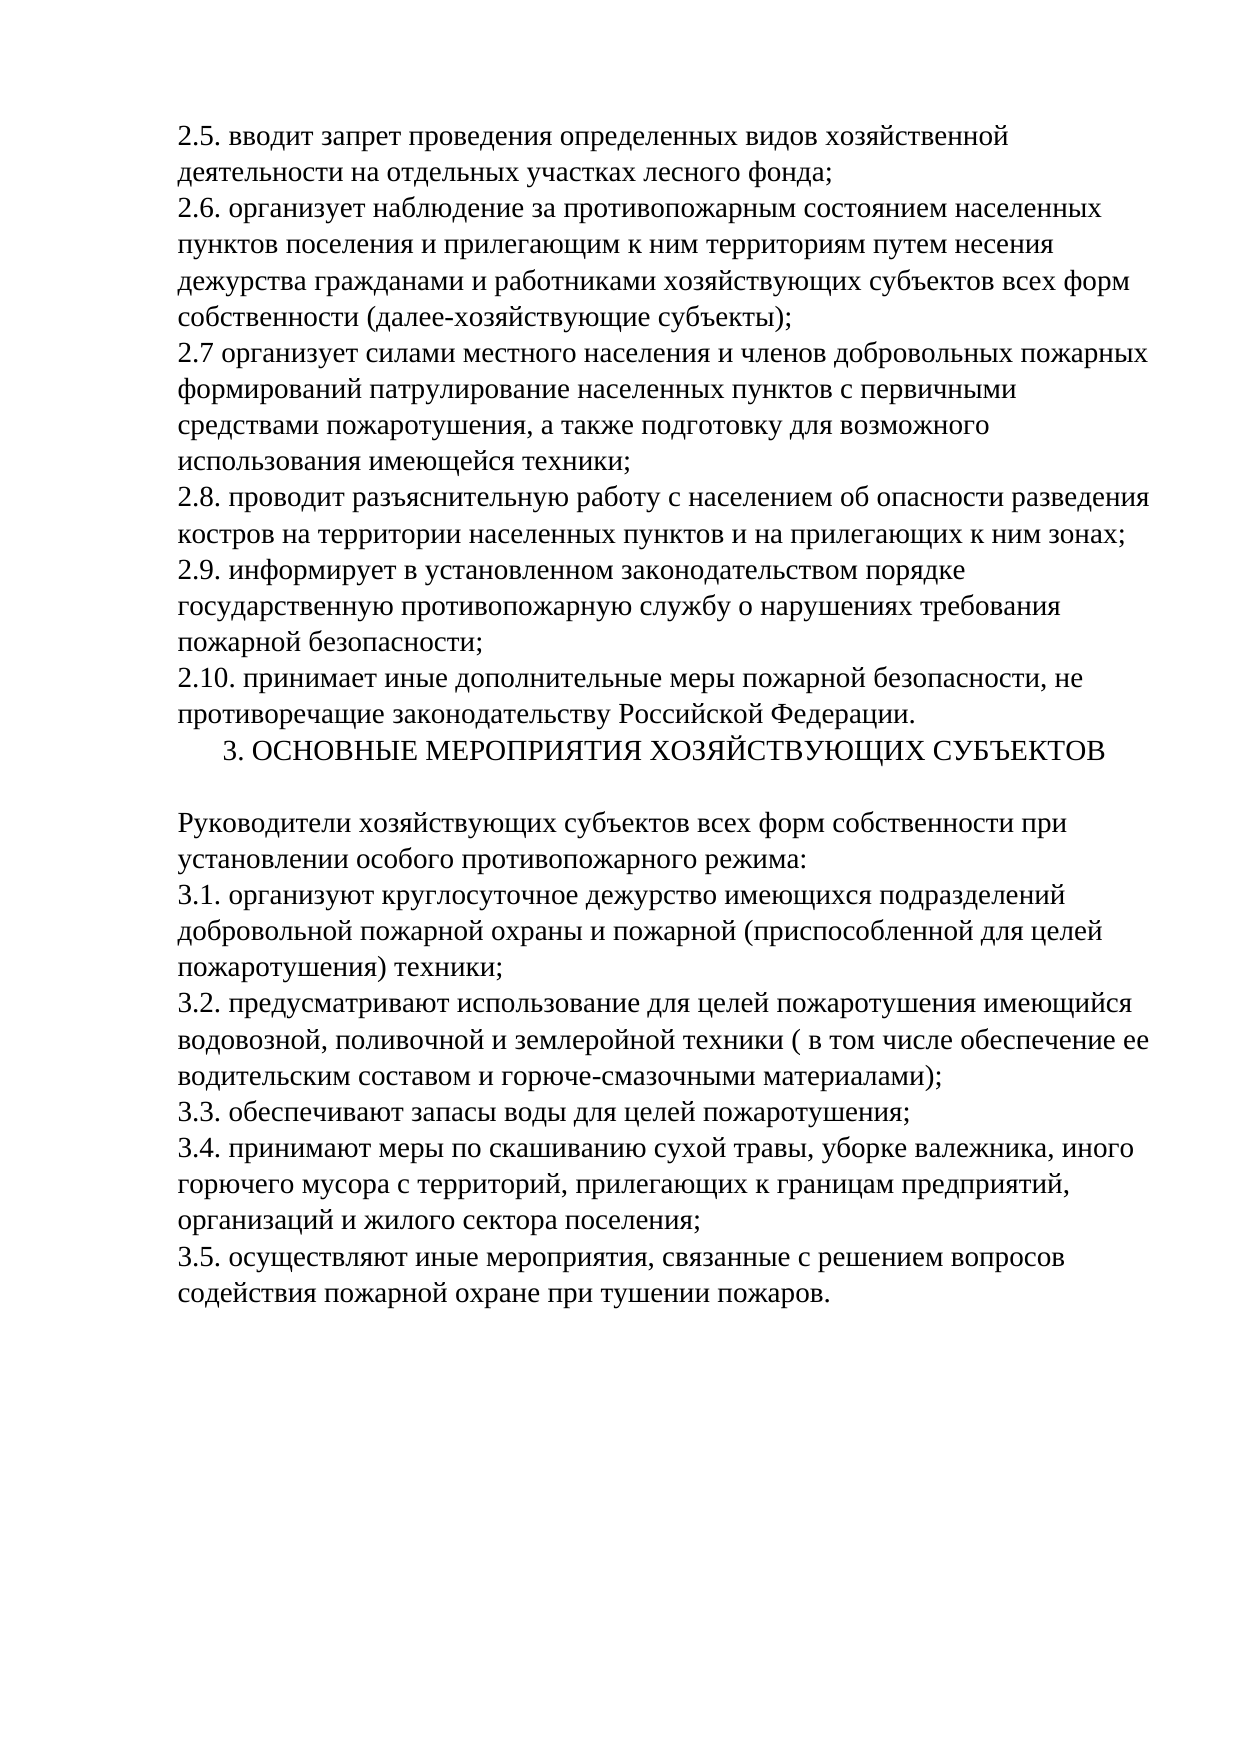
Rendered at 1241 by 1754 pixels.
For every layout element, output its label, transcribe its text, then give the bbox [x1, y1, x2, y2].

text 2.9. информирует в установленном законодательством порядке государственную противопожарную службу о нарушениях требования пожарной безопасности; [177, 552, 1152, 658]
text 3.5. осуществляют иные мероприятия, связанные с решением вопросов содействия пожарной охране при тушении пожаров. [177, 1239, 1152, 1308]
text 2.8. проводит разъяснительную работу с населением об опасности разведения костров на территории населенных пунктов и на прилегающих к ним зонах; [177, 479, 1152, 549]
text 2.5. вводит запрет проведения определенных видов хозяйственной деятельности на отдельных участках лесного фонда; [177, 118, 1152, 188]
text 2.7 организует силами местного населения и членов добровольных пожарных формирований патрулирование населенных пунктов с первичными средствами пожаротушения, а также подготовку для возможного использования имеющейся техники; [177, 335, 1152, 477]
text 3. ОСНОВНЫЕ МЕРОПРИЯТИЯ ХОЗЯЙСТВУЮЩИХ СУБЪЕКТОВ [177, 733, 1152, 766]
text Руководители хозяйствующих субъектов всех форм собственности при установлении особого противопожарного режима: [177, 805, 1152, 874]
text 3.3. обеспечивают запасы воды для целей пожаротушения; [177, 1094, 1152, 1128]
text 3.4. принимают меры по скашиванию сухой травы, уборке валежника, иного горючего мусора с территорий, прилегающих к границам предприятий, организаций и жилого сектора поселения; [177, 1130, 1152, 1236]
text 3.1. организуют круглосуточное дежурство имеющихся подразделений добровольной пожарной охраны и пожарной (приспособленной для целей пожаротушения) техники; [177, 877, 1152, 983]
text 2.6. организует наблюдение за противопожарным состоянием населенных пунктов поселения и прилегающим к ним территориям путем несения дежурства гражданами и работниками хозяйствующих субъектов всех форм собственности (далее-хозяйствующие субъекты); [177, 190, 1152, 332]
text 2.10. принимает иные дополнительные меры пожарной безопасности, не противоречащие законодательству Российской Федерации. [177, 660, 1152, 730]
text 3.2. предусматривают использование для целей пожаротушения имеющийся водовозной, поливочной и землеройной техники ( в том числе обеспечение ее водительским составом и горюче-смазочными материалами); [177, 986, 1152, 1091]
